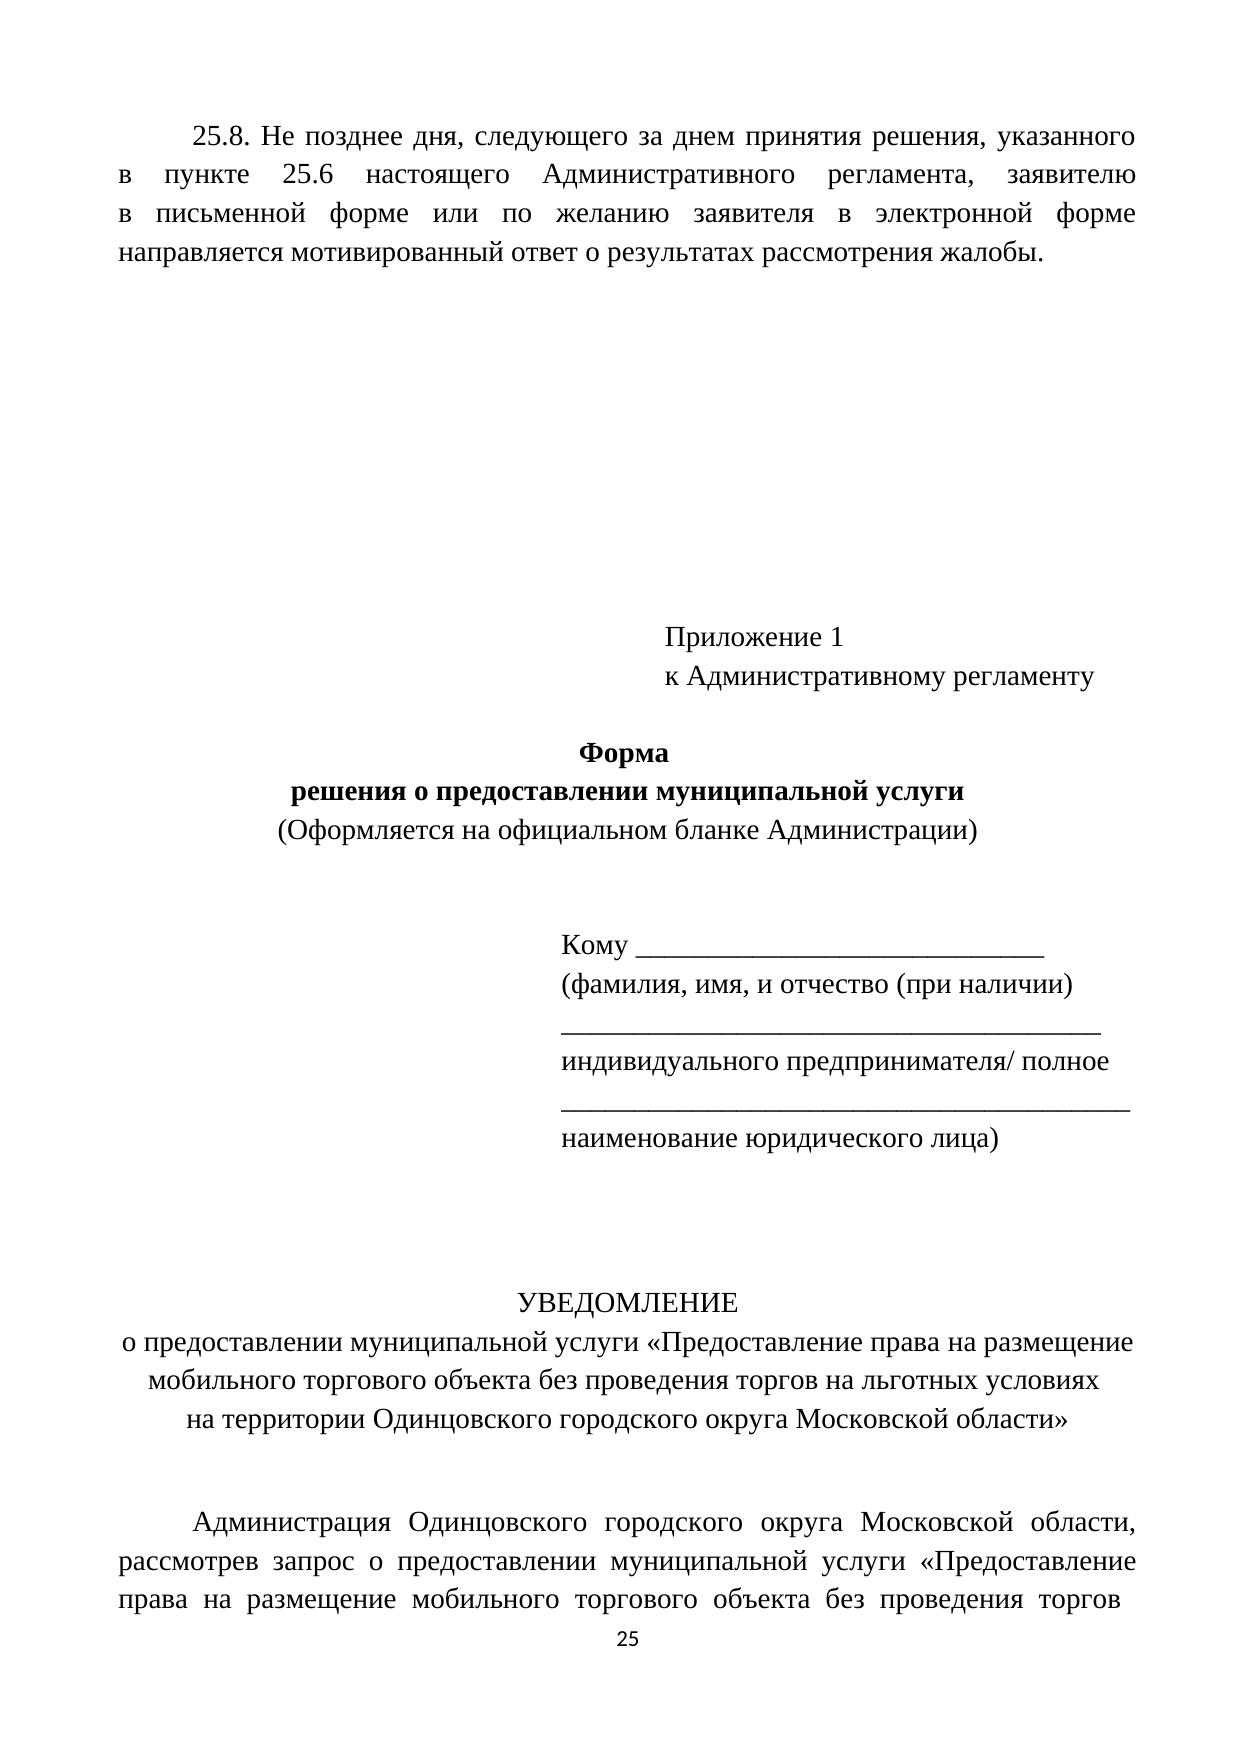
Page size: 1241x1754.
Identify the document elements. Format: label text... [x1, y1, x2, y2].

text 25.8. Не позднее дня, следующего за днем принятия решения, указанного в пункте 25.6 настоящего Административного регламента, заявителю в письменной форме или по желанию заявителя в электронной форме направляется мотивированный ответ о результатах рассмотрения жалобы. [118, 118, 1137, 267]
text (фамилия, имя, и отчество (при наличии) _____________________________________ индивидуального предпринимателя/ полное [561, 966, 1137, 1077]
text наименование юридического лица) [561, 1120, 1137, 1154]
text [118, 1504, 1137, 1615]
text к Административному регламенту [118, 658, 1137, 691]
text УВЕДОМЛЕНИЕ [118, 1285, 1137, 1319]
text Кому ____________________________ [561, 927, 1137, 961]
text (Оформляется на официальном бланке Администрации) [118, 812, 1137, 845]
text Форма решения о предоставлении муниципальной услуги [118, 735, 1137, 807]
text о предоставлении муниципальной услуги «Предоставление права на размещение мобильного торгового объекта без проведения торгов на льготных условиях на территории Одинцовского городского округа Московской области» [118, 1324, 1137, 1434]
text Приложение 1 [118, 619, 1137, 653]
text _______________________________________ [561, 1082, 1137, 1115]
